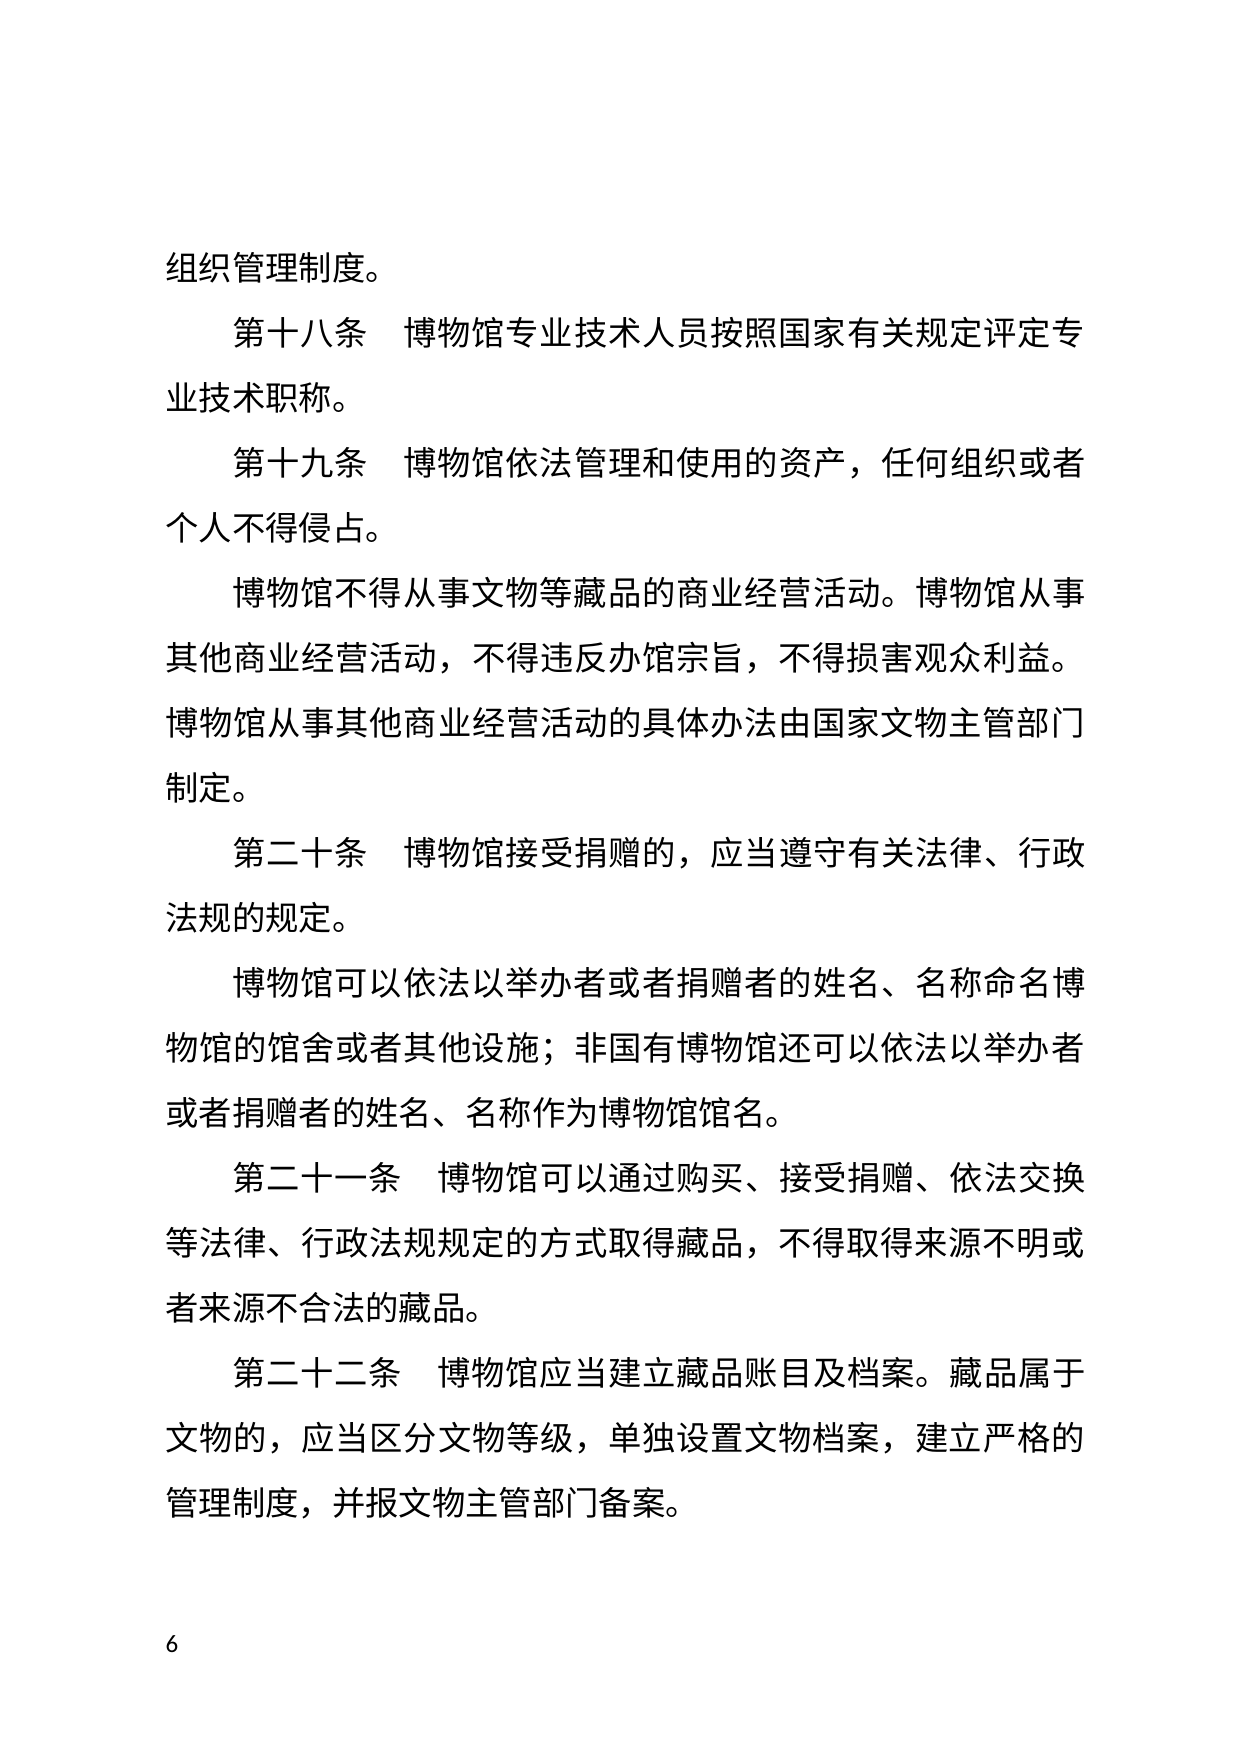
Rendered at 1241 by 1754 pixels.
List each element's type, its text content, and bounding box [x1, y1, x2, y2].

text 第二十二条 博物馆应当建立藏品账目及档案。藏品属于文物的，应当区分文物等级，单独设置文物档案，建立严格的管理制度，并报文物主管部门备案。 [165, 1338, 1087, 1533]
text 第二十一条 博物馆可以通过购买、接受捐赠、依法交换等法律、行政法规规定的方式取得藏品，不得取得来源不明或者来源不合法的藏品。 [165, 1143, 1087, 1338]
text 博物馆可以依法以举办者或者捐赠者的姓名、名称命名博物馆的馆舍或者其他设施；非国有博物馆还可以依法以举办者或者捐赠者的姓名、名称作为博物馆馆名。 [165, 948, 1087, 1143]
text 第二十条 博物馆接受捐赠的，应当遵守有关法律、行政法规的规定。 [165, 818, 1087, 948]
text 第十八条 博物馆专业技术人员按照国家有关规定评定专业技术职称。 [165, 298, 1087, 428]
text 第十九条 博物馆依法管理和使用的资产，任何组织或者个人不得侵占。 [165, 428, 1087, 558]
text 博物馆不得从事文物等藏品的商业经营活动。博物馆从事其他商业经营活动，不得违反办馆宗旨，不得损害观众利益。博物馆从事其他商业经营活动的具体办法由国家文物主管部门制定。 [165, 558, 1087, 818]
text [165, 233, 1087, 298]
